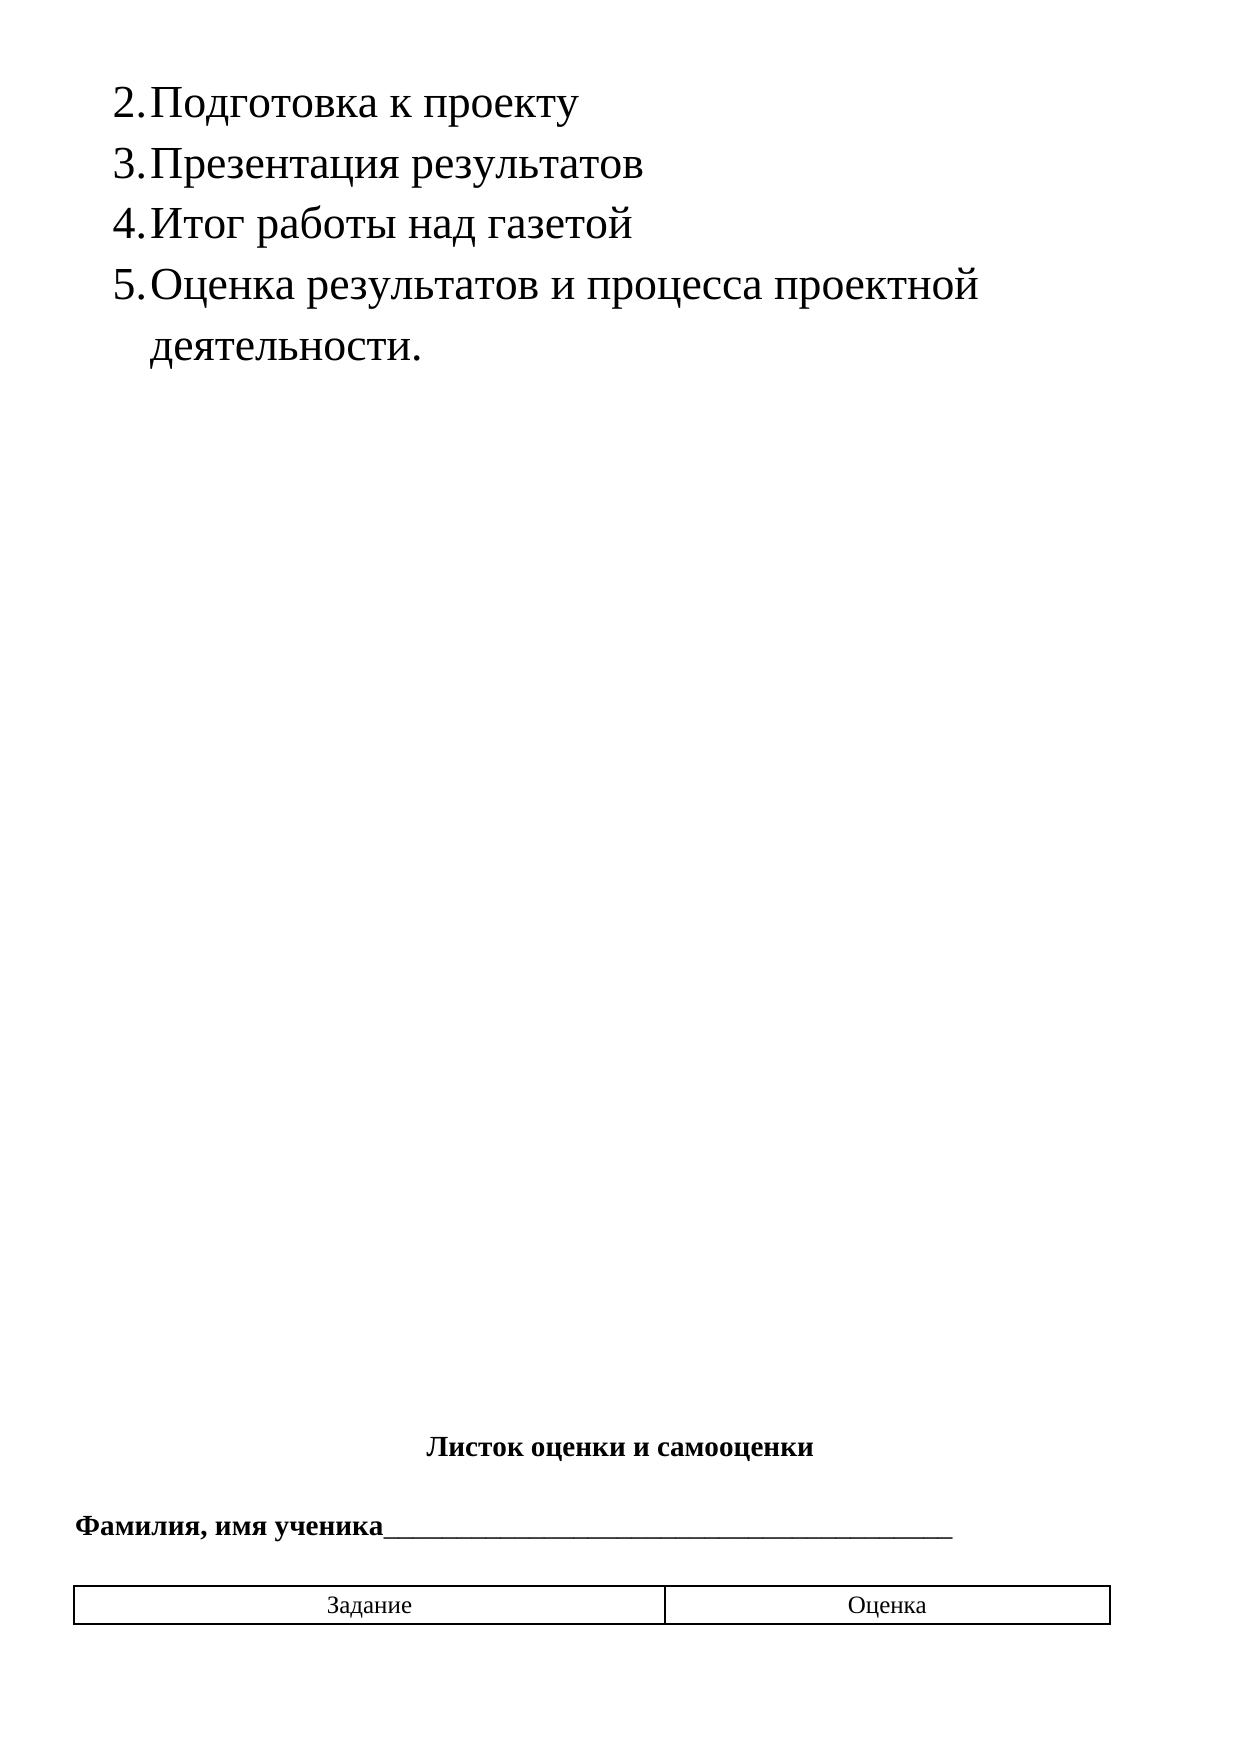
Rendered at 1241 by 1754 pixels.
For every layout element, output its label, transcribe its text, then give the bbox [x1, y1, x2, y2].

list Оценка результатов и процесса проектной деятельности. [112, 257, 1165, 370]
list Презентация результатов [112, 136, 1165, 188]
table_header Задание [75, 1587, 664, 1623]
list Итог работы над газетой [112, 196, 1165, 249]
text Фамилия, имя ученика_______________________________________ [75, 1508, 1165, 1542]
table_header Оценка [666, 1587, 1109, 1623]
text Листок оценки и самооценки [75, 1429, 1165, 1462]
list Подготовка к проекту [112, 75, 1165, 128]
